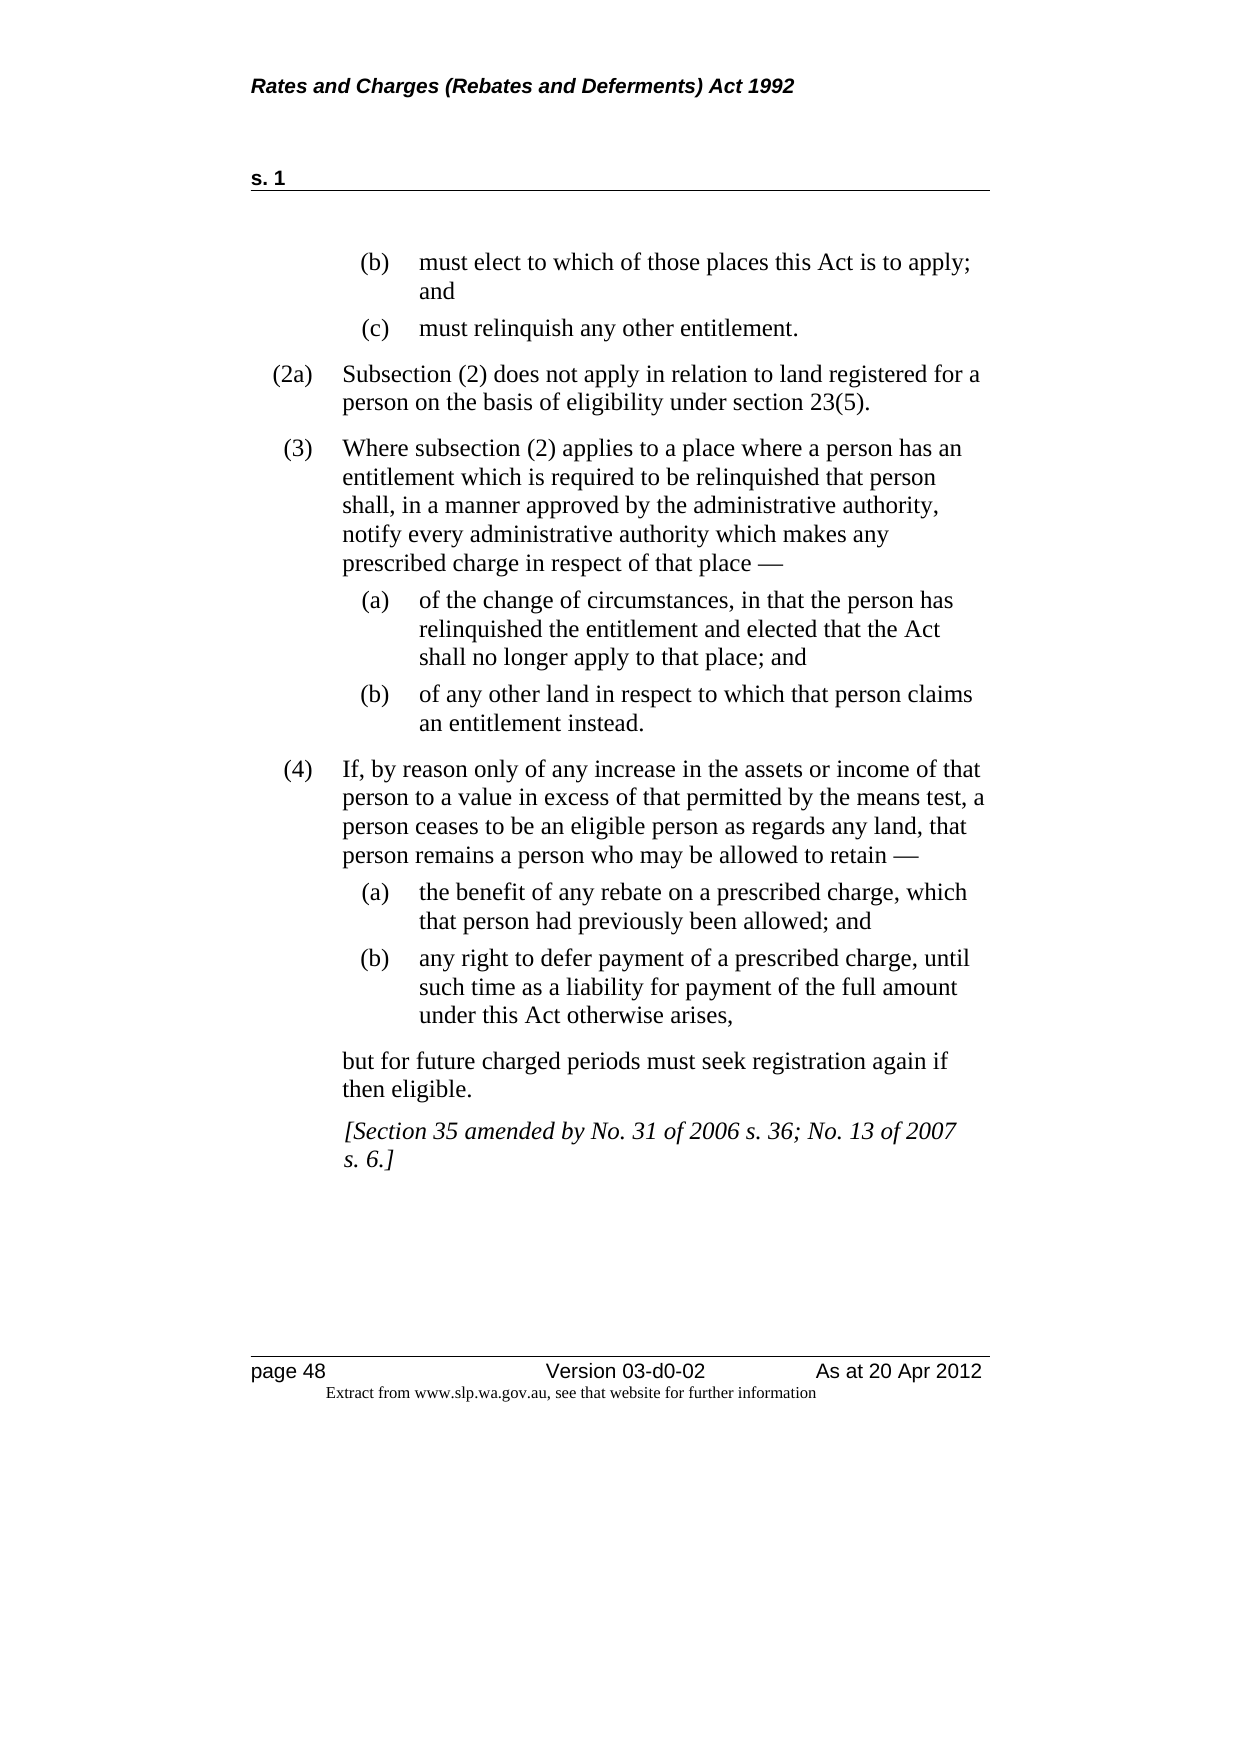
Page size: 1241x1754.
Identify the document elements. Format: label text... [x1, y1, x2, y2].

text (b) of any other land in respect to which that person claims an entitlement instead. [251, 679, 990, 737]
text (4) If, by reason only of any increase in the assets or income of that person to a value in excess of that permitted by the means test, a person ceases to be an eligible person as regards any land, that person remains a person who may be allowed to retain — [251, 754, 990, 869]
text (3) Where subsection (2) applies to a place where a person has an entitlement which is required to be relinquished that person shall, in a manner approved by the administrative authority, notify every administrative authority which makes any prescribed charge in respect of that place — [251, 433, 990, 577]
text (2a) Subsection (2) does not apply in relation to land registered for a person on the basis of eligibility under section 23(5). [251, 359, 990, 416]
text (b) any right to defer payment of a prescribed charge, until such time as a liability for payment of the full amount under this Act otherwise arises, [251, 943, 990, 1029]
text (b) must elect to which of those places this Act is to apply; and [251, 247, 990, 305]
text (a) of the change of circumstances, in that the person has relinquished the entitlement and elected that the Act shall no longer apply to that place; and [251, 585, 990, 671]
text (c) must relinquish any other entitlement. [251, 313, 990, 342]
text [Section 35 amended by No. 31 of 2006 s. 36; No. 13 of 2007 s. 6.] [251, 1116, 990, 1173]
text (a) the benefit of any rebate on a prescribed charge, which that person had previously been allowed; and [251, 877, 990, 934]
text but for future charged periods must seek registration again if then eligible. [251, 1046, 990, 1103]
